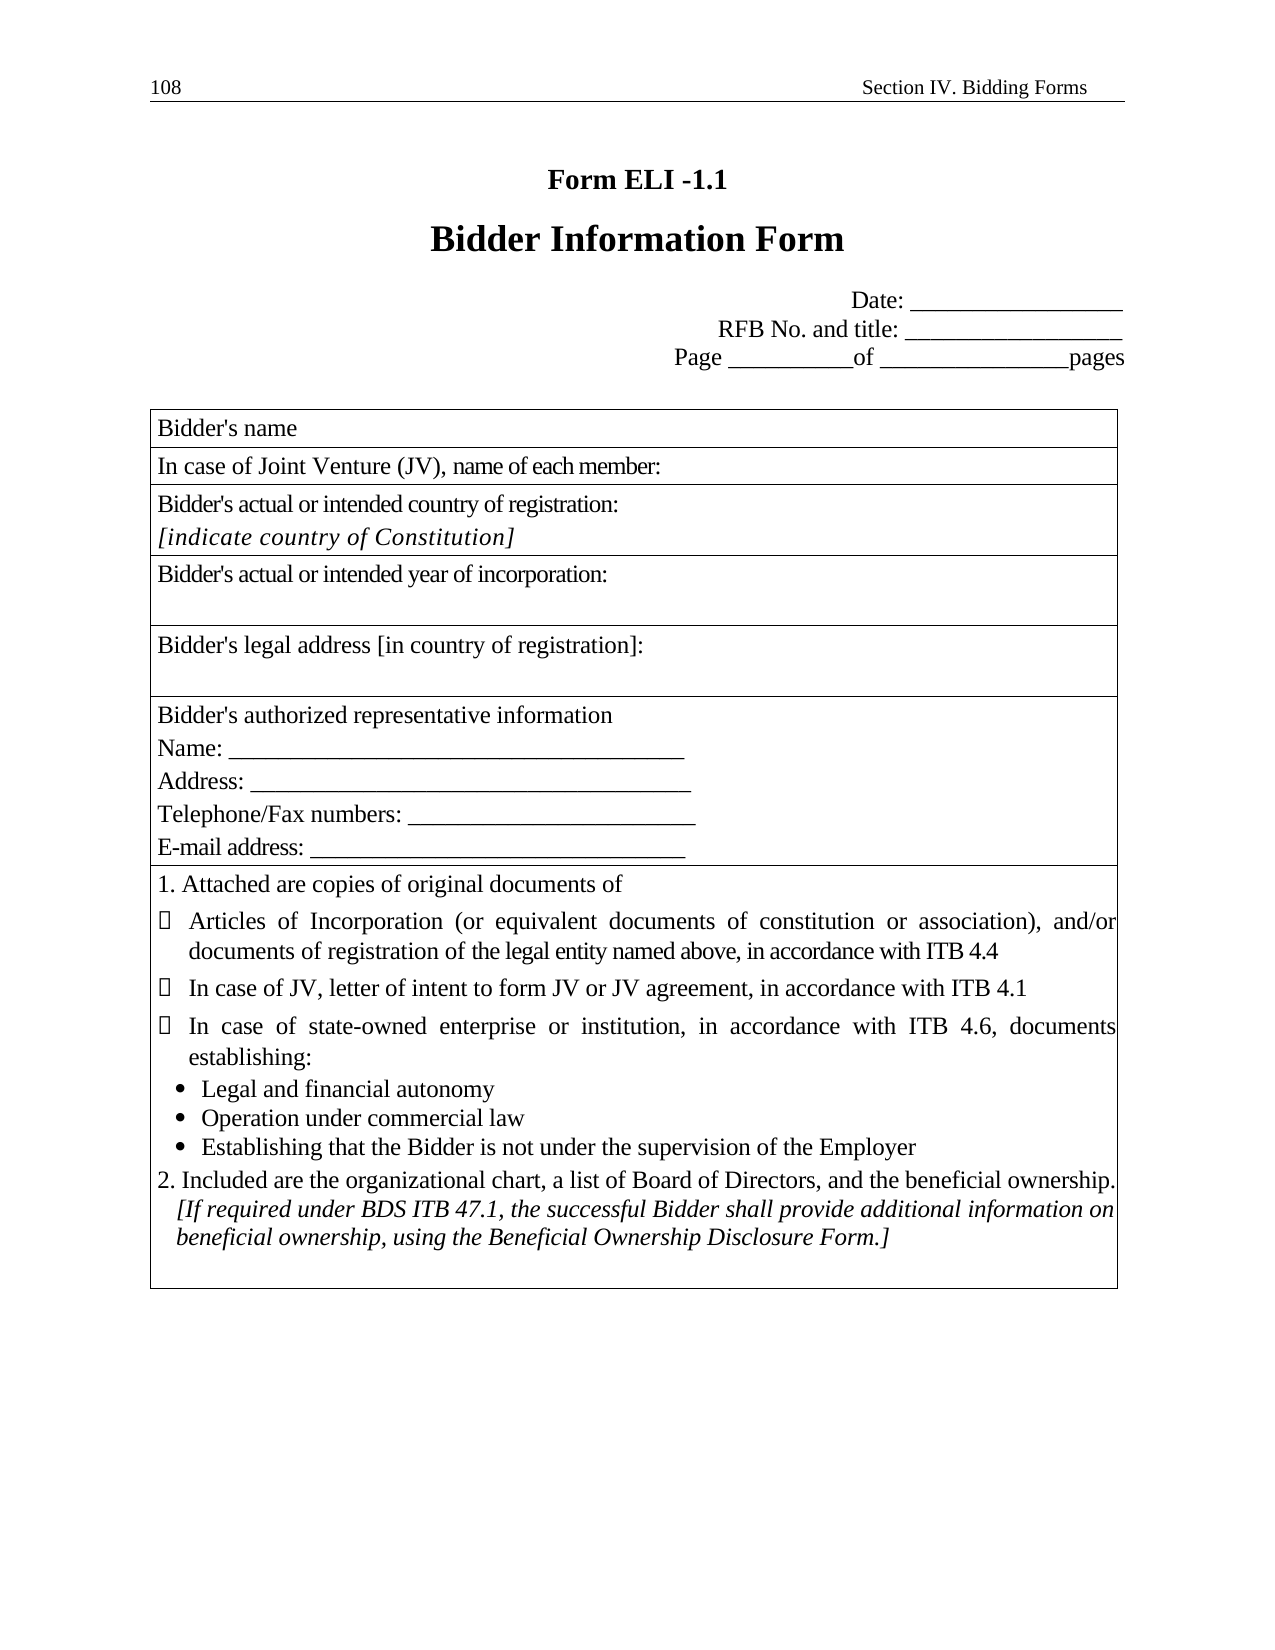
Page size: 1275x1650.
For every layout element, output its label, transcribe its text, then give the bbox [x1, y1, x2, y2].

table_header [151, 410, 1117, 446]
subtitle Bidder Information Form [150, 217, 1125, 260]
subtitle Form ELI -1.1 [150, 162, 1125, 196]
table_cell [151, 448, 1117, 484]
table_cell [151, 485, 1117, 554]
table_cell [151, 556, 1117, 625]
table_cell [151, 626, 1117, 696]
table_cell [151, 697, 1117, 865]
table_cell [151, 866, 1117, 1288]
text Date: _________________ RFB No. and title: _________________ Page __________of _______________pages [150, 285, 1125, 371]
